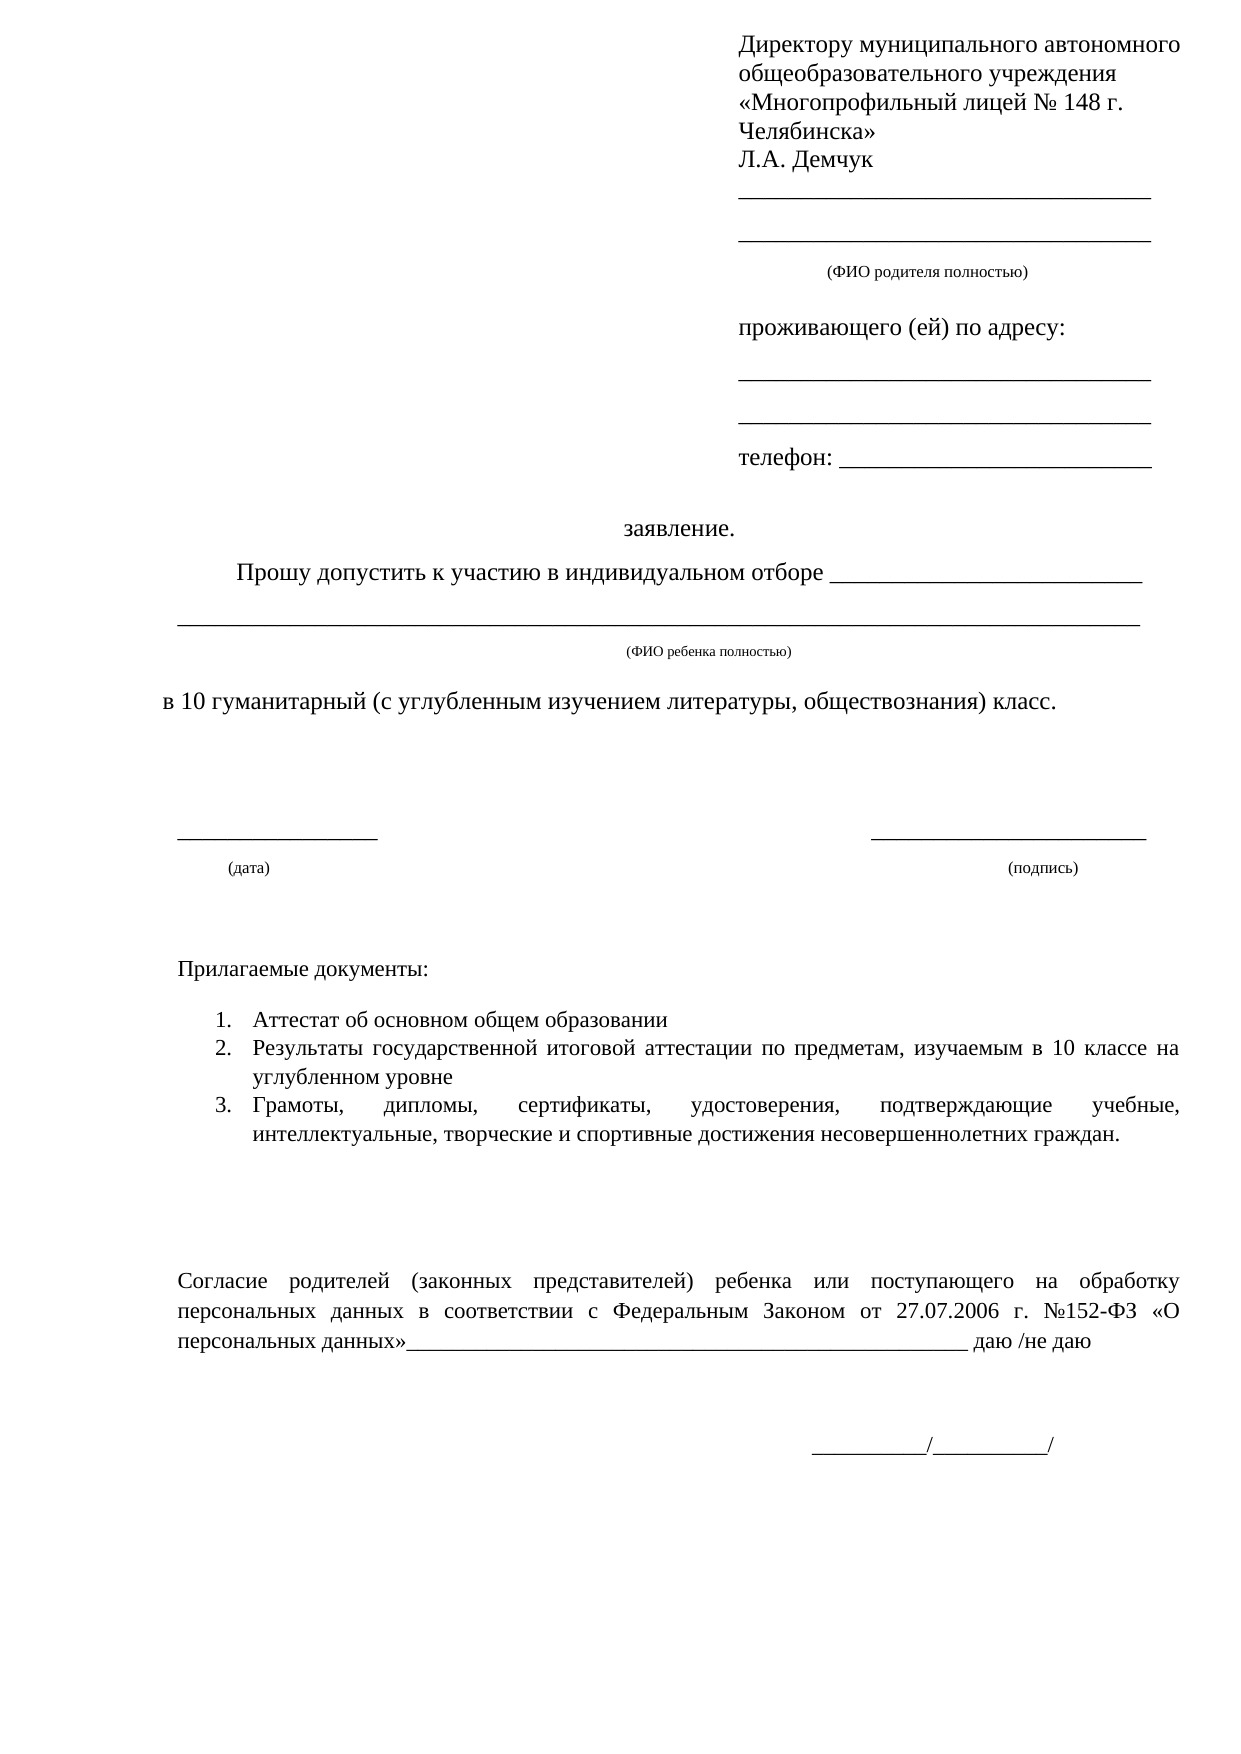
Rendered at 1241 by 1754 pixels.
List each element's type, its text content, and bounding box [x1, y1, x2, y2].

list Грамоты, дипломы, сертификаты, удостоверения, подтверждающие учебные, интеллектуальные, творческие и спортивные достижения несовершеннолетних граждан. [215, 1091, 1181, 1146]
text __________/__________/ [177, 1431, 1181, 1457]
text Директору муниципального автономного общеобразовательного учреждения «Многопрофильный лицей № 148 г. Челябинска» [738, 29, 1181, 144]
text _____________________________________________________________________________ [118, 600, 1181, 628]
text Прилагаемые документы: [177, 955, 1181, 981]
text (ФИО ребенка полностью) [177, 643, 1181, 672]
text _________________________________ [177, 398, 1181, 427]
text (дата) (подпись) [177, 857, 1181, 891]
text _________________________________ [177, 173, 1181, 202]
text Согласие родителей (законных представителей) ребенка или поступающего на обработку персональных данных в соответствии с Федеральным Законом от 27.07.2006 г. №152-ФЗ «О персональных данных»_________________________________________________ даю /не даю [177, 1267, 1181, 1354]
list Аттестат об основном общем образовании [215, 1006, 1181, 1032]
text _________________________________ [177, 216, 1181, 245]
text заявление. [177, 513, 1181, 542]
text ________________ ______________________ [177, 814, 1181, 843]
text в 10 гуманитарный (с углубленным изучением литературы, обществознания) класс. [103, 686, 1181, 715]
text _________________________________ [177, 355, 1181, 384]
text (ФИО родителя полностью) [177, 262, 1181, 296]
text Л.А. Демчук [738, 144, 1181, 173]
text телефон: _________________________ [177, 442, 1181, 470]
text Прошу допустить к участию в индивидуальном отборе _________________________ [177, 557, 1181, 585]
list Результаты государственной итоговой аттестации по предметам, изучаемым в 10 классе на углубленном уровне [215, 1034, 1181, 1089]
text проживающего (ей) по адресу: [177, 312, 1181, 341]
